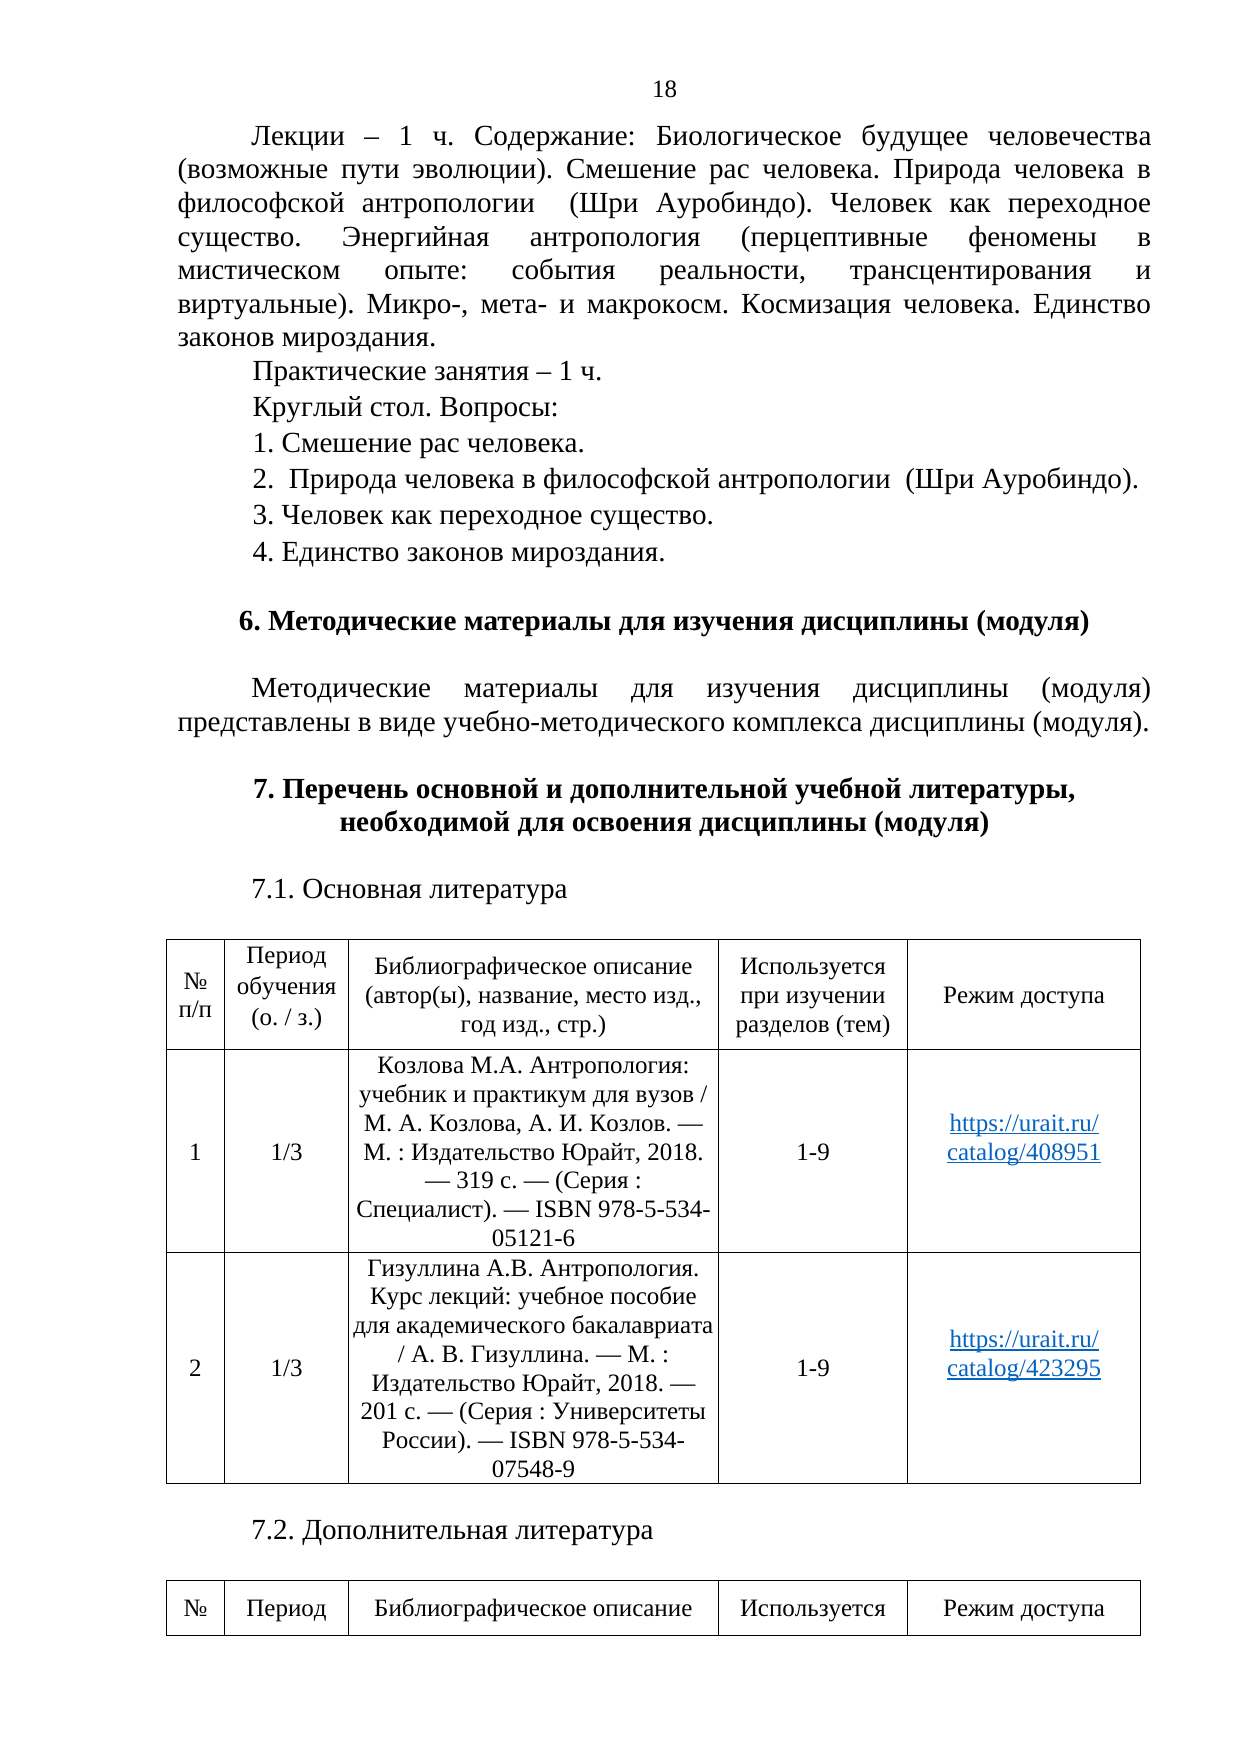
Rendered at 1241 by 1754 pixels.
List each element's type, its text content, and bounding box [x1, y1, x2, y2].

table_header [719, 1581, 907, 1635]
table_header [225, 1581, 348, 1635]
table_cell Гизуллина А.В. Антропология. Курс лекций: учебное пособие для академического бакалавриата / А. В. Гизуллина. — М. : Издательство Юрайт, 2018. — 201 с. — (Серия : Университеты России). — ISBN 978-5-534-07548-9 [349, 1253, 718, 1483]
table_cell 1/3 [225, 1050, 348, 1252]
table_cell https://urait.ru/catalog/408951 [908, 1050, 1140, 1252]
text 7.2. Дополнительная литература [177, 1512, 1152, 1546]
text Лекции – 1 ч. Содержание: Биологическое будущее человечества (возможные пути эволюции). Смешение рас человека. Природа человека в философской антропологии (Шри Ауробиндо). Человек как переходное существо. Энергийная антропология (перцептивные феномены в мистическом опыте: события реальности, трансцентирования и виртуальные). Микро-, мета- и макрокосм. Космизация человека. Единство законов мироздания. [177, 118, 1152, 353]
table_cell 1-9 [719, 1253, 907, 1483]
table_header Режим доступа [908, 940, 1140, 1049]
text 6. Методические материалы для изучения дисциплины (модуля) [177, 603, 1152, 637]
table_header Режим доступа [908, 1581, 1140, 1635]
text Практические занятия – 1 ч. [177, 353, 1152, 386]
table_header Библиографическое описание (автор(ы), название, место изд., год изд., стр.) [349, 940, 718, 1049]
table_cell Козлова М.А. Антропология: учебник и практикум для вузов / М. А. Козлова, А. И. Козлов. — М. : Издательство Юрайт, 2018. — 319 с. — (Серия : Специалист). — ISBN 978-5-534-05121-6 [349, 1050, 718, 1252]
text 2. Природа человека в философской антропологии (Шри Ауробиндо). [177, 461, 1152, 495]
text 1. Смешение рас человека. [177, 425, 1152, 459]
table_cell 1-9 [719, 1050, 907, 1252]
table_cell 1/3 [225, 1253, 348, 1483]
text 3. Человек как переходное существо. [177, 497, 1152, 531]
table_header № п/п [167, 940, 224, 1049]
text Методические материалы для изучения дисциплины (модуля) представлены в виде учебно-методического комплекса дисциплины (модуля). [177, 670, 1152, 737]
text 4. Единство законов мироздания. [177, 534, 1152, 567]
table_cell https://urait.ru/catalog/423295 [908, 1253, 1140, 1483]
table_header № п/п [167, 1581, 224, 1635]
table_cell 2 [167, 1253, 224, 1483]
table_cell 1 [167, 1050, 224, 1252]
table_header Период обучения (о. / з.) [225, 940, 348, 1049]
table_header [349, 1581, 718, 1635]
table_header Используется при изучении разделов (тем) [719, 940, 907, 1049]
text 7.1. Основная литература [177, 872, 1152, 905]
text 7. Перечень основной и дополнительной учебной литературы, необходимой для освоения дисциплины (модуля) [177, 771, 1152, 838]
text Круглый стол. Вопросы: [177, 389, 1152, 423]
